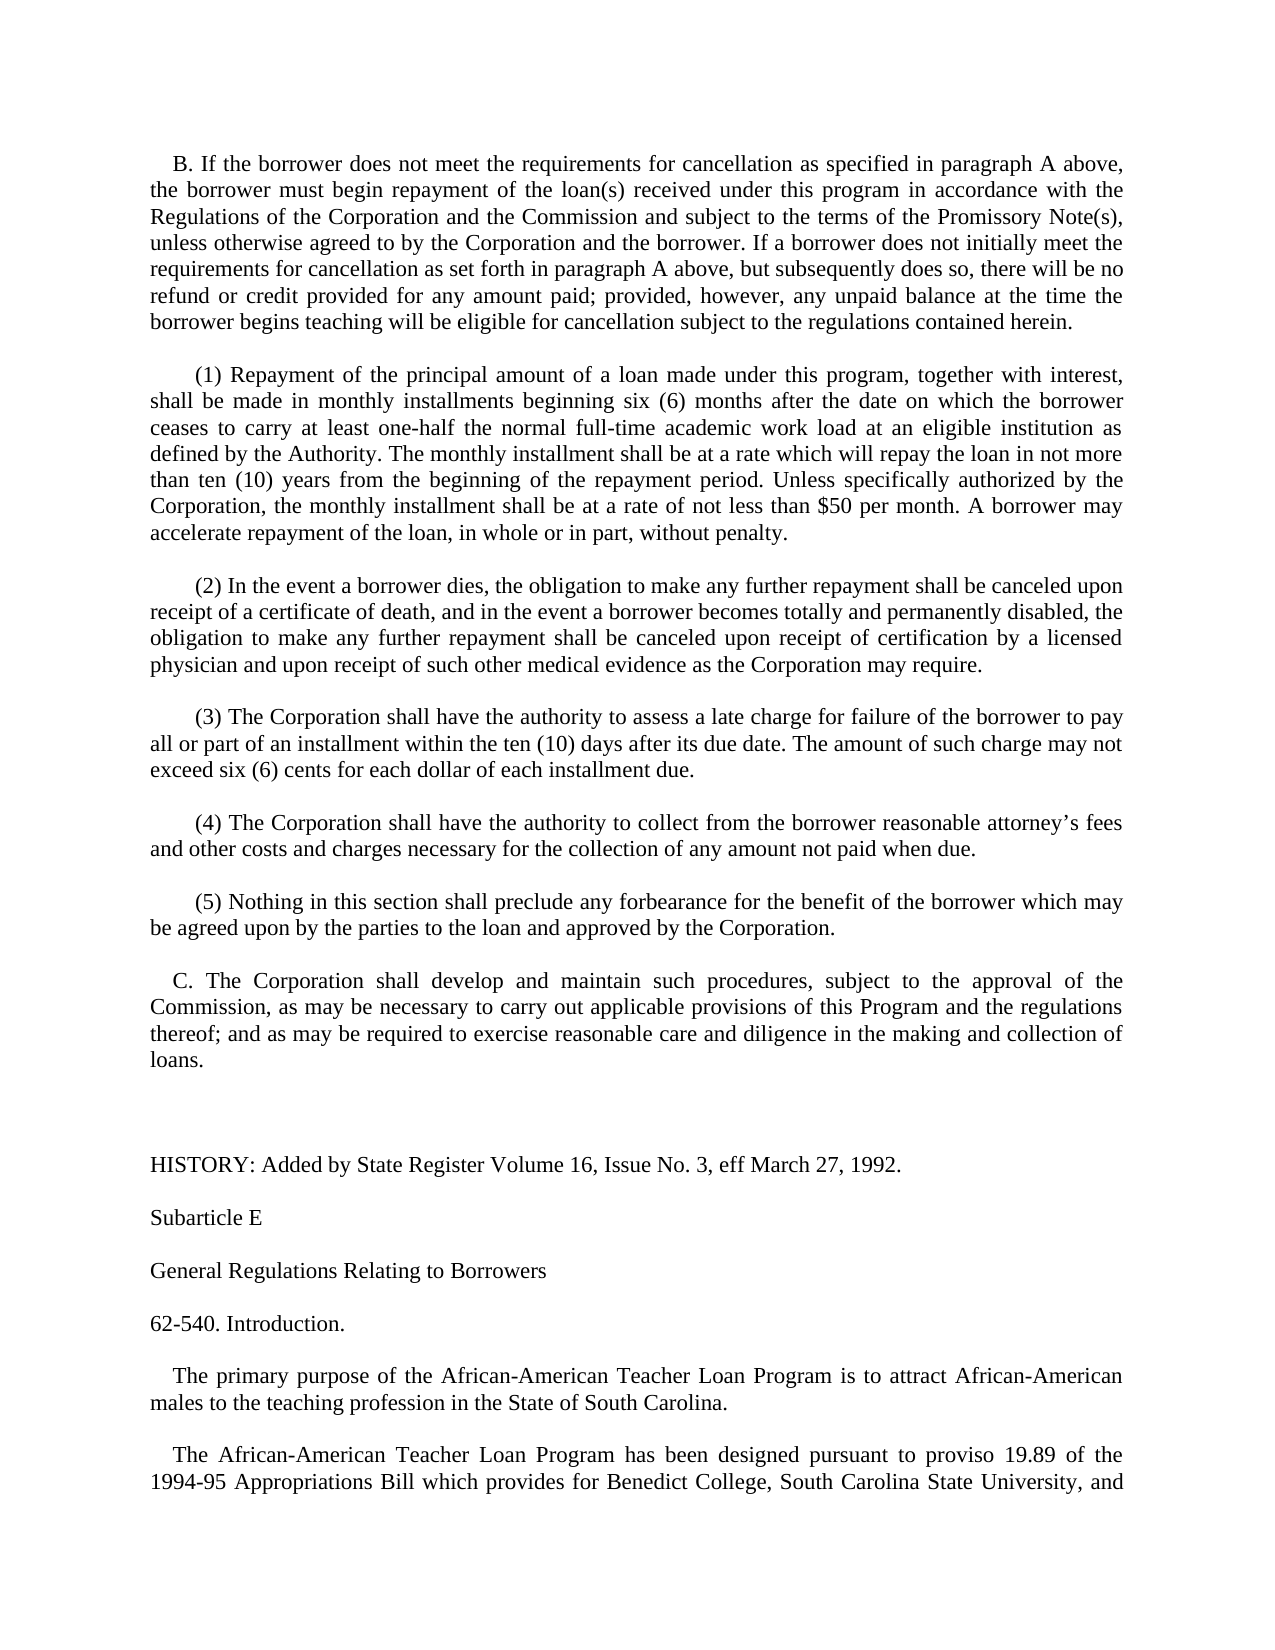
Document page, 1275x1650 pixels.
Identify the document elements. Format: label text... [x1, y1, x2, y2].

text (1) Repayment of the principal amount of a loan made under this program, together with interest, shall be made in monthly installments beginning six (6) months after the date on which the borrower ceases to carry at least one-half the normal full-time academic work load at an eligible institution as defined by the Authority. The monthly installment shall be at a rate which will repay the loan in not more than ten (10) years from the beginning of the repayment period. Unless specifically authorized by the Corporation, the monthly installment shall be at a rate of not less than $50 per month. A borrower may accelerate repayment of the loan, in whole or in part, without penalty. [150, 361, 1125, 545]
text B. If the borrower does not meet the requirements for cancellation as specified in paragraph A above, the borrower must begin repayment of the loan(s) received under this program in accordance with the Regulations of the Corporation and the Commission and subject to the terms of the Promissory Note(s), unless otherwise agreed to by the Corporation and the borrower. If a borrower does not initially meet the requirements for cancellation as set forth in paragraph A above, but subsequently does so, there will be no refund or credit provided for any amount paid; provided, however, any unpaid balance at the time the borrower begins teaching will be eligible for cancellation subject to the regulations contained herein. [150, 150, 1125, 334]
text The primary purpose of the African-American Teacher Loan Program is to attract African-American males to the teaching profession in the State of South Carolina. [150, 1362, 1125, 1415]
text (5) Nothing in this section shall preclude any forbearance for the benefit of the borrower which may be agreed upon by the parties to the loan and approved by the Corporation. [150, 888, 1125, 941]
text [150, 1441, 1125, 1494]
text Subarticle E [150, 1204, 1125, 1231]
text General Regulations Relating to Borrowers [150, 1257, 1125, 1283]
text C. The Corporation shall develop and maintain such procedures, subject to the approval of the Commission, as may be necessary to carry out applicable provisions of this Program and the regulations thereof; and as may be required to exercise reasonable care and diligence in the making and collection of loans. [150, 967, 1125, 1072]
text 62-540. Introduction. [150, 1309, 1125, 1336]
text (2) In the event a borrower dies, the obligation to make any further repayment shall be canceled upon receipt of a certificate of death, and in the event a borrower becomes totally and permanently disabled, the obligation to make any further repayment shall be canceled upon receipt of certification by a licensed physician and upon receipt of such other medical evidence as the Corporation may require. [150, 572, 1125, 677]
text (4) The Corporation shall have the authority to collect from the borrower reasonable attorney’s fees and other costs and charges necessary for the collection of any amount not paid when due. [150, 809, 1125, 862]
text (3) The Corporation shall have the authority to assess a late charge for failure of the borrower to pay all or part of an installment within the ten (10) days after its due date. The amount of such charge may not exceed six (6) cents for each dollar of each installment due. [150, 703, 1125, 782]
text HISTORY: Added by State Register Volume 16, Issue No. 3, eff March 27, 1992. [150, 1151, 1125, 1178]
